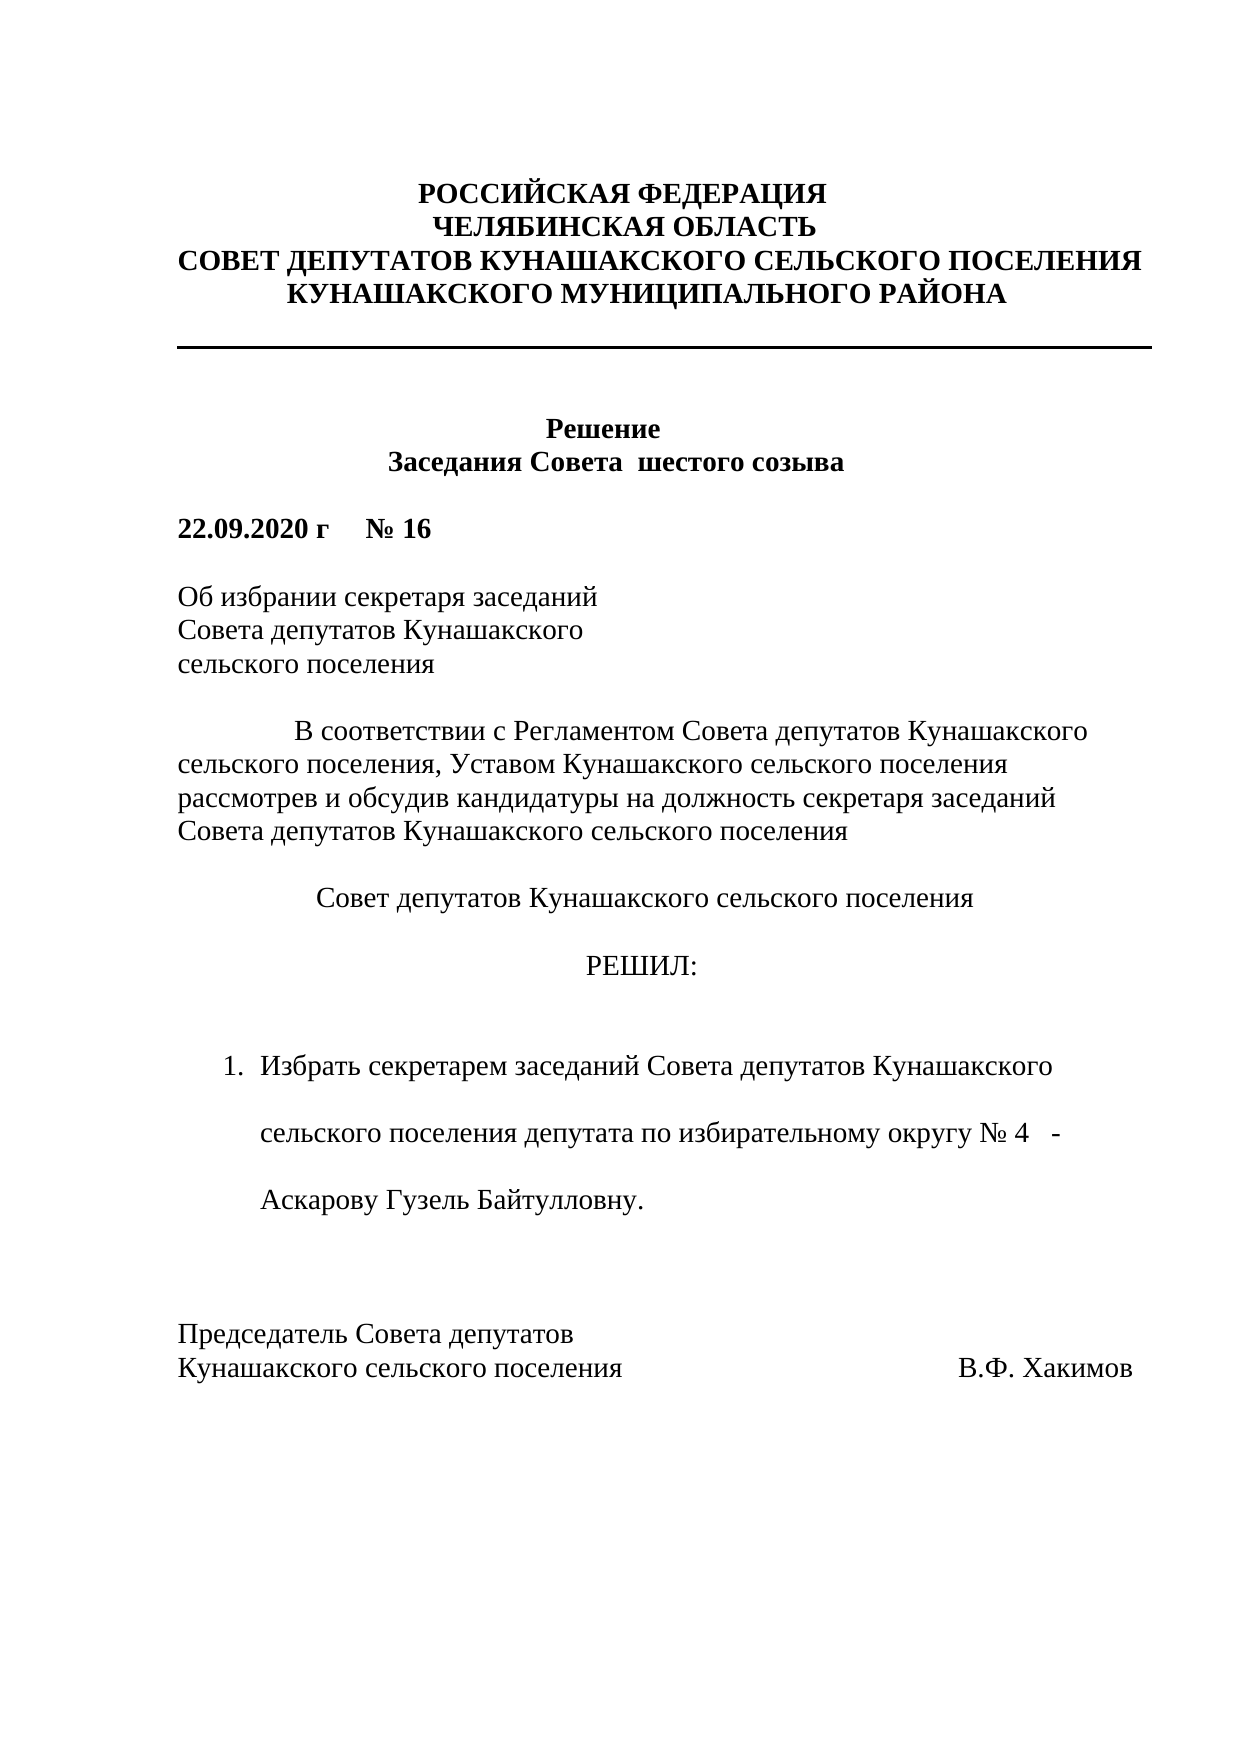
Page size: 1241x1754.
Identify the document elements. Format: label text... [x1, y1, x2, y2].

list сельского поселения депутата по избирательному округу № 4 - [260, 1115, 1152, 1149]
list Аскарову Гузель Байтулловну. [260, 1182, 1152, 1216]
text сельского поселения [177, 646, 1152, 679]
text Об избрании секретаря заседаний [177, 579, 1152, 612]
text 22.09.2020 г № 16 [177, 512, 1152, 545]
text РОССИЙСКАЯ ФЕДЕРАЦИЯ [177, 176, 1152, 209]
text Решение [177, 411, 1152, 444]
text В соответствии с Регламентом Совета депутатов Кунашакского сельского поселения, Уставом Кунашакского сельского поселения рассмотрев и обсудив кандидатуры на должность секретаря заседаний Совета депутатов Кунашакского сельского поселения [177, 713, 1152, 847]
text Совет депутатов Кунашакского сельского поселения [177, 881, 1152, 914]
text РЕШИЛ: [177, 948, 1152, 981]
text ЧЕЛЯБИНСКАЯ ОБЛАСТЬ СОВЕТ ДЕПУТАТОВ КУНАШАКСКОГО СЕЛЬСКОГО ПОСЕЛЕНИЯ [177, 209, 1152, 276]
list Избрать секретарем заседаний Совета депутатов Кунашакского [222, 1048, 1152, 1082]
text КУНАШАКСКОГО МУНИЦИПАЛЬНОГО РАЙОНА [177, 276, 1152, 310]
text Председатель Совета депутатов Кунашакского сельского поселения В.Ф. Хакимов [177, 1317, 1152, 1384]
text Совета депутатов Кунашакского [177, 612, 1152, 646]
text Заседания Совета шестого созыва [177, 444, 1152, 478]
